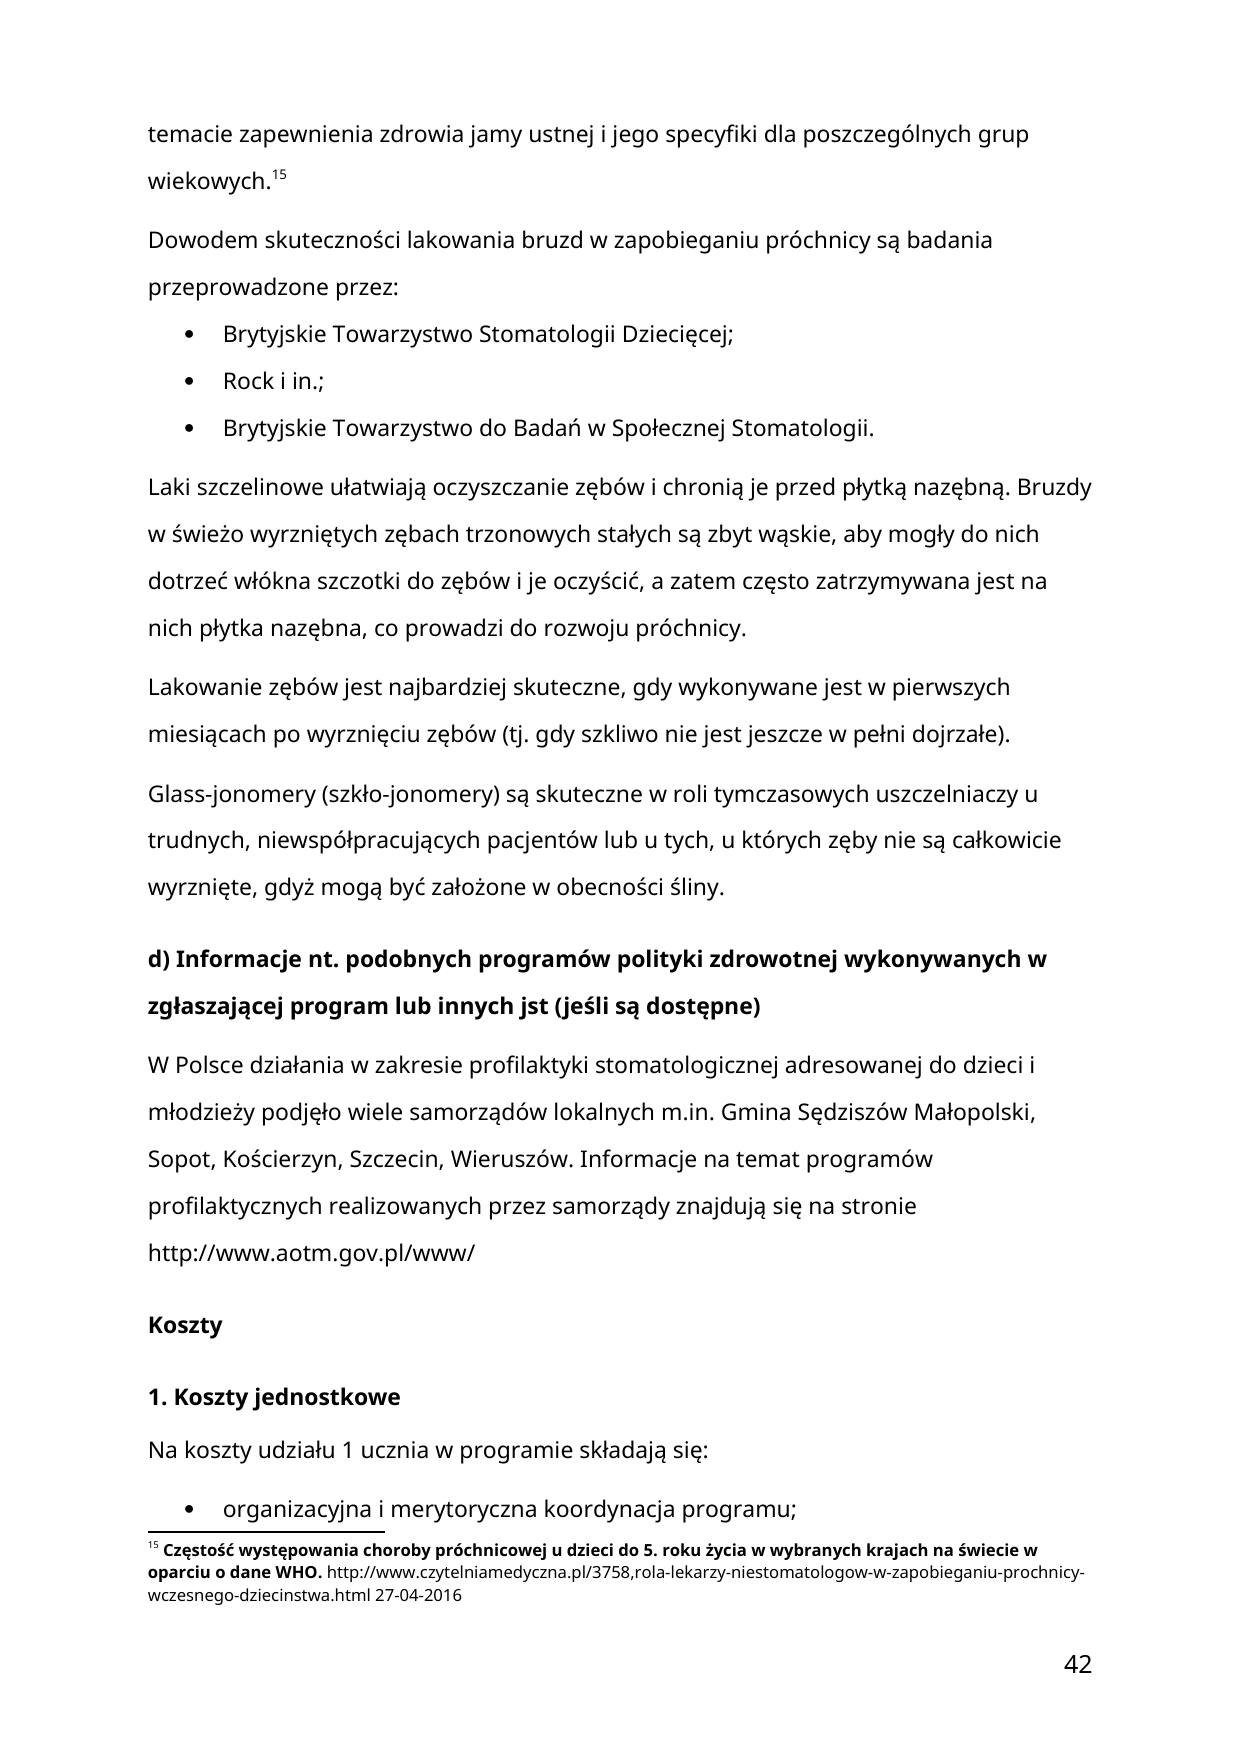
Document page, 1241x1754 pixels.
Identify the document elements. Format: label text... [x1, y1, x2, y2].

list Brytyjskie Towarzystwo Stomatologii Dziecięcej; [185, 318, 1093, 349]
text Dowodem skuteczności lakowania bruzd w zapobieganiu próchnicy są badania przeprowadzone przez: [148, 224, 1093, 303]
list Brytyjskie Towarzystwo do Badań w Społecznej Stomatologii. [185, 412, 1093, 443]
list Rock i in.; [185, 365, 1093, 396]
text Lakowanie zębów jest najbardziej skuteczne, gdy wykonywane jest w pierwszych miesiącach po wyrznięciu zębów (tj. gdy szkliwo nie jest jeszcze w pełni dojrzałe). [148, 671, 1093, 749]
subtitle Koszty [148, 1309, 1093, 1340]
text Na koszty udziału 1 ucznia w programie składają się: [148, 1434, 1093, 1465]
text Glass-jonomery (szkło-jonomery) są skuteczne w roli tymczasowych uszczelniaczy u trudnych, niewspółpracujących pacjentów lub u tych, u których zęby nie są całkowicie wyrznięte, gdyż mogą być założone w obecności śliny. [148, 778, 1093, 903]
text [148, 118, 1093, 196]
text W Polsce działania w zakresie profilaktyki stomatologicznej adresowanej do dzieci i młodzieży podjęło wiele samorządów lokalnych m.in. Gmina Sędziszów Małopolski, Sopot, Kościerzyn, Szczecin, Wieruszów. Informacje na temat programów profilaktycznych realizowanych przez samorządy znajdują się na stronie http://www.aotm.gov.pl/www/ [148, 1049, 1093, 1268]
subtitle d) Informacje nt. podobnych programów polityki zdrowotnej wykonywanych w zgłaszającej program lub innych jst (jeśli są dostępne) [148, 943, 1093, 1021]
subtitle 1. Koszty jednostkowe [148, 1381, 1093, 1412]
list organizacyjna i merytoryczna koordynacja programu; [185, 1493, 1093, 1524]
text Laki szczelinowe ułatwiają oczyszczanie zębów i chronią je przed płytką nazębną. Bruzdy w świeżo wyrzniętych zębach trzonowych stałych są zbyt wąskie, aby mogły do nich dotrzeć włókna szczotki do zębów i je oczyścić, a zatem często zatrzymywana jest na nich płytka nazębna, co prowadzi do rozwoju próchnicy. [148, 471, 1093, 643]
